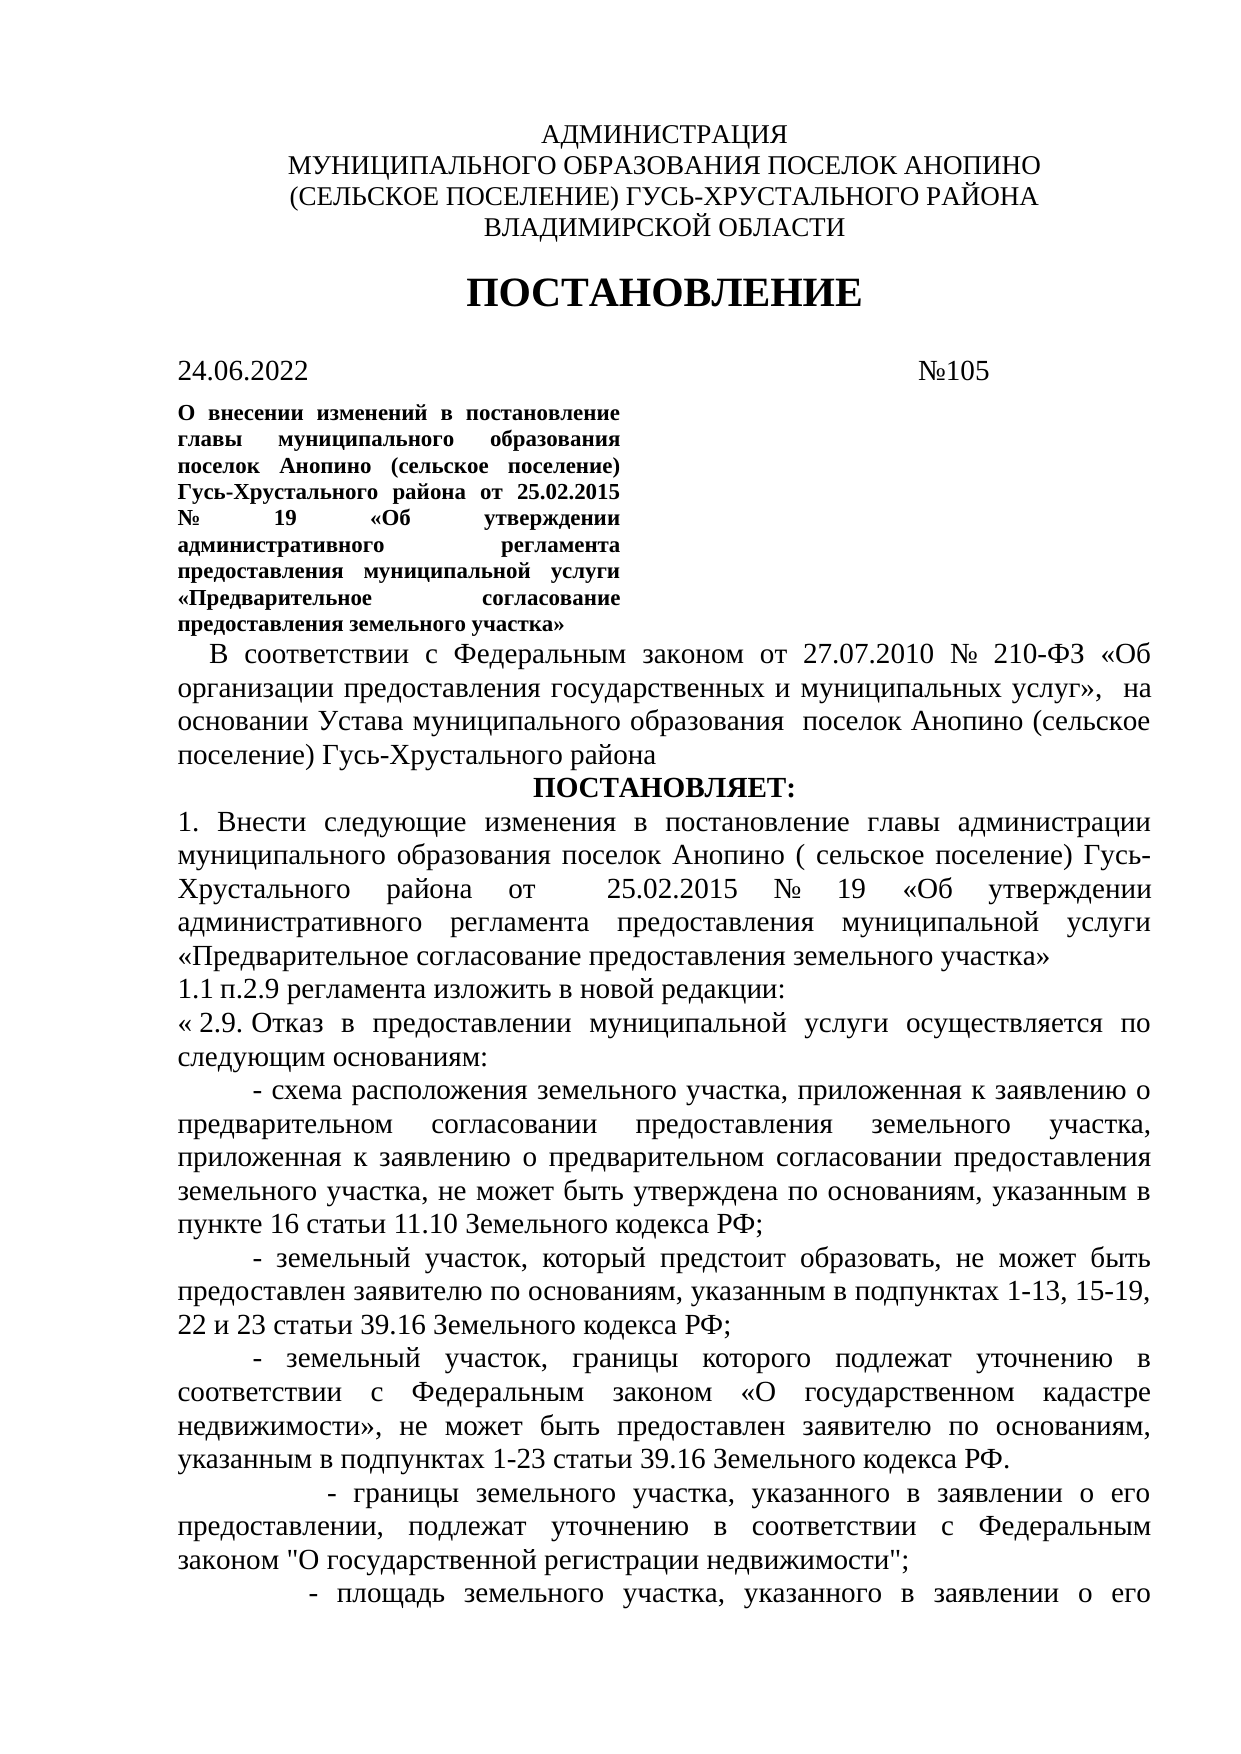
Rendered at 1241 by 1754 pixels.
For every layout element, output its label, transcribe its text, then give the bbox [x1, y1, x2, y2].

text МУНИЦИПАЛЬНОГО ОБРАЗОВАНИЯ ПОСЕЛОК АНОПИНО [177, 149, 1152, 180]
text В соответствии с Федеральным законом от 27.07.2010 № 210-ФЗ «Об организации предоставления государственных и муниципальных услуг», на основании Устава муниципального образования поселок Анопино (сельское поселение) Гусь-Хрустального района [177, 636, 1152, 770]
text 1.1 п.2.9 регламента изложить в новой редакции: [177, 972, 1152, 1005]
text ПОСТАНОВЛЕНИЕ [177, 268, 1152, 316]
text - схема расположения земельного участка, приложенная к заявлению о предварительном согласовании предоставления земельного участка, приложенная к заявлению о предварительном согласовании предоставления земельного участка, не может быть утверждена по основаниям, указанным в пункте 16 статьи 11.10 Земельного кодекса РФ; [177, 1072, 1152, 1240]
text ПОСТАНОВЛЯЕТ: [177, 770, 1152, 804]
text ВЛАДИМИРСКОЙ ОБЛАСТИ [177, 212, 1152, 243]
text АДМИНИСТРАЦИЯ [177, 118, 1152, 149]
text 1. Внести следующие изменения в постановление главы администрации муниципального образования поселок Анопино ( сельское поселение) Гусь-Хрустального района от 25.02.2015 № 19 «Об утверждении административного регламента предоставления муниципальной услуги «Предварительное согласование предоставления земельного участка» [177, 804, 1152, 972]
text (СЕЛЬСКОЕ ПОСЕЛЕНИЕ) ГУСЬ-ХРУСТАЛЬНОГО РАЙОНА [177, 180, 1152, 212]
text - границы земельного участка, указанного в заявлении о его предоставлении, подлежат уточнению в соответствии с Федеральным законом "О государственной регистрации недвижимости"; [177, 1475, 1152, 1575]
text - земельный участок, который предстоит образовать, не может быть предоставлен заявителю по основаниям, указанным в подпунктах 1-13, 15-19, 22 и 23 статьи 39.16 Земельного кодекса РФ; [177, 1240, 1152, 1341]
text 24.06.2022 №105 [177, 353, 1152, 387]
text - земельный участок, границы которого подлежат уточнению в соответствии с Федеральным законом «О государственном кадастре недвижимости», не может быть предоставлен заявителю по основаниям, указанным в подпунктах 1-23 статьи 39.16 Земельного кодекса РФ. [177, 1341, 1152, 1475]
text « 2.9. Отказ в предоставлении муниципальной услуги осуществляется по следующим основаниям: [177, 1005, 1152, 1072]
text О внесении изменений в постановление главы муниципального образования поселок Анопино (сельское поселение) Гусь-Хрустального района от 25.02.2015 № 19 «Об утверждении административного регламента предоставления муниципальной услуги «Предварительное согласование предоставления земельного участка» [177, 399, 620, 636]
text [177, 1575, 1152, 1609]
